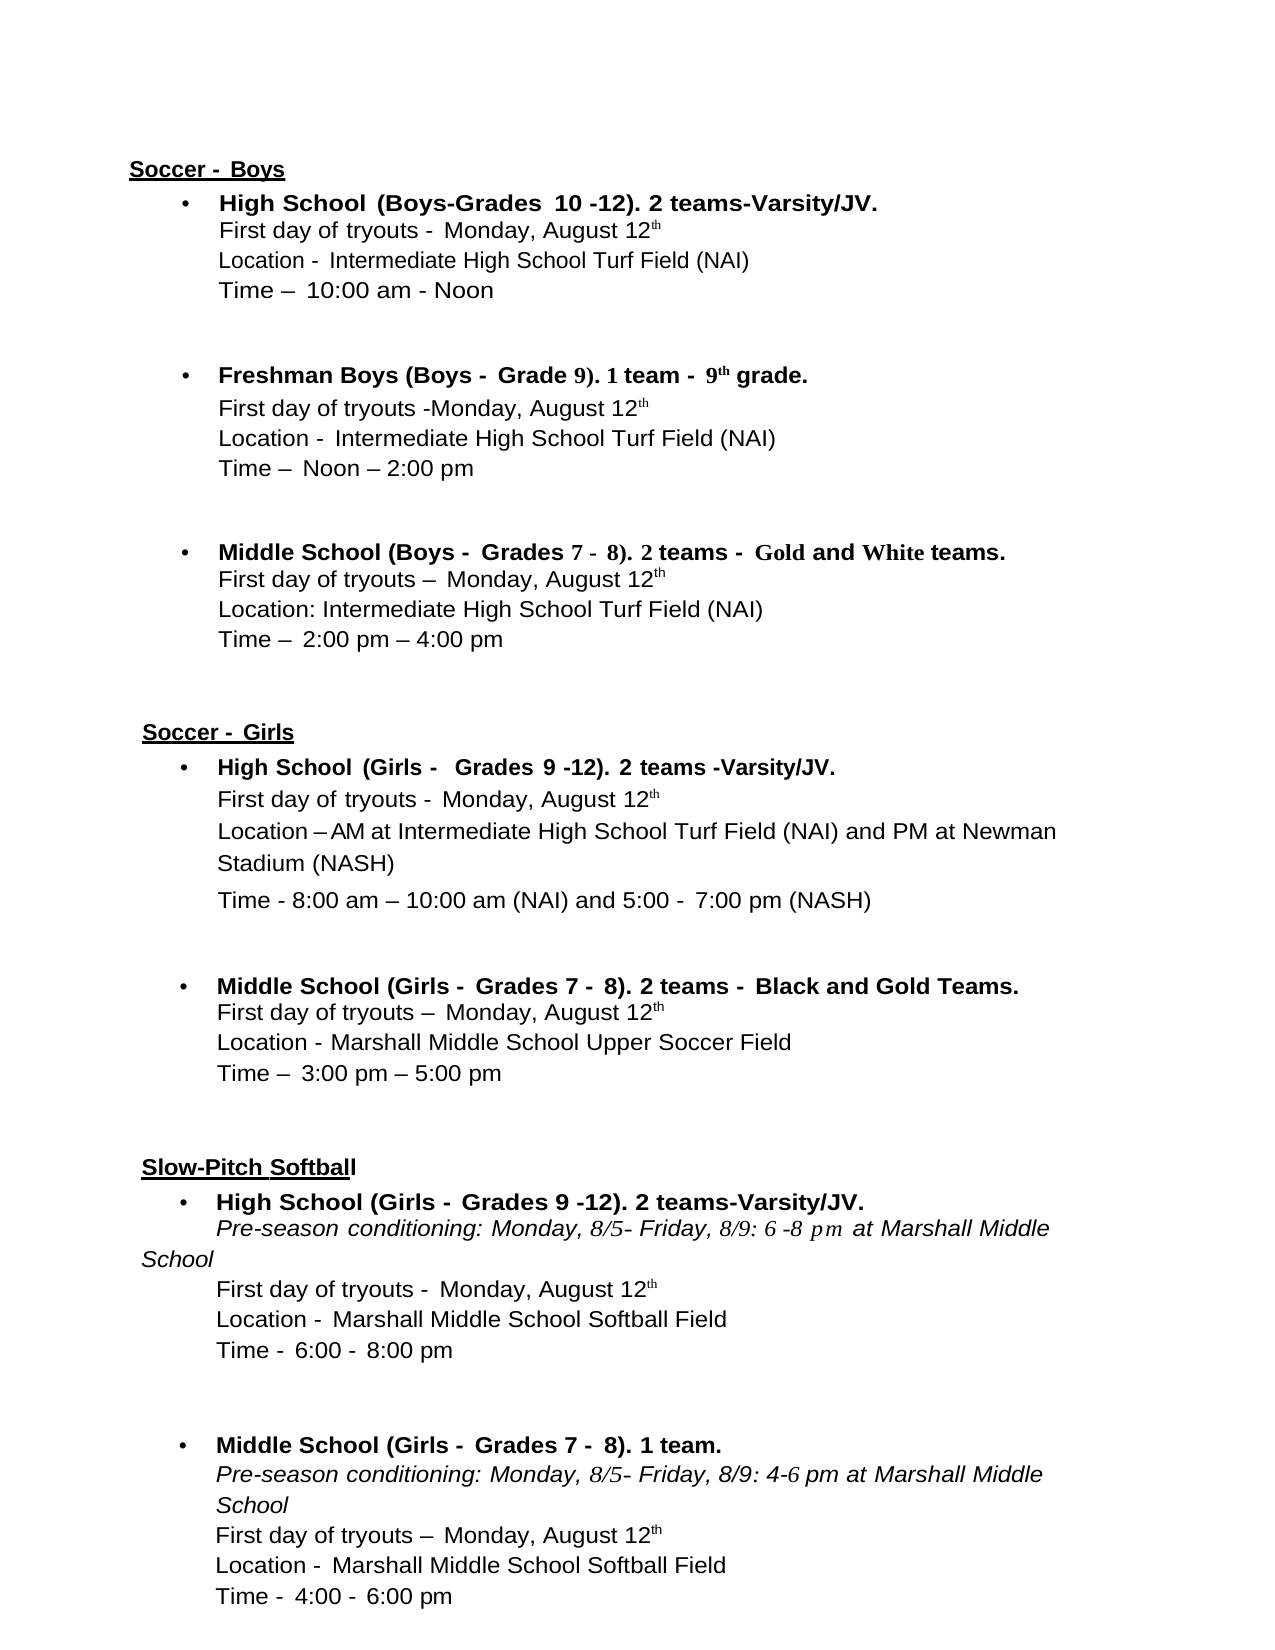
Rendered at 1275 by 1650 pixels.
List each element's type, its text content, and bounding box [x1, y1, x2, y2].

text Location - Marshall Middle School Upper Soccer Field [142, 1029, 1123, 1056]
list Middle School (Girls - Grades 7 - 8). 1 team. [178, 1432, 1123, 1458]
text Time – Noon – 2:00 pm [143, 455, 1123, 482]
text Location - Intermediate High School Turf Field (NAI) [143, 425, 1123, 451]
text First day of tryouts – Monday, August 12th [140, 1522, 1123, 1548]
text Time - 8:00 am – 10:00 am (NAI) and 5:00 - 7:00 pm (NASH) [217, 887, 1118, 914]
list Time – 2:00 pm – 4:00 pm [218, 626, 1123, 652]
text First day of tryouts - Monday, August 12th [217, 786, 1123, 812]
list Middle School (Boys - Grades 7 - 8). 2 teams - Gold and White teams. [181, 539, 1123, 566]
text Slow-Pitch Softball [141, 1154, 1123, 1181]
text Location - Marshall Middle School Softball Field [141, 1306, 1123, 1333]
text First day of tryouts -Monday, August 12th [143, 395, 1123, 421]
list Location: Intermediate High School Turf Field (NAI) [218, 596, 1123, 622]
text First day of tryouts - Monday, August 12th [144, 217, 1123, 243]
text First day of tryouts - Monday, August 12th [141, 1276, 1123, 1302]
text First day of tryouts – Monday, August 12th [142, 999, 1123, 1026]
list High School (Girls - Grades 9 -12). 2 teams -Varsity/JV. [180, 753, 1123, 780]
list First day of tryouts – Monday, August 12th [218, 566, 1123, 592]
text Time – 3:00 pm – 5:00 pm [142, 1059, 1123, 1086]
text Time - 6:00 - 8:00 pm [141, 1337, 1123, 1363]
text Pre-season conditioning: Monday, 8/5- Friday, 8/9: 4-6 pm at Marshall Middle School [216, 1461, 1123, 1518]
text Soccer - Boys [129, 156, 1123, 182]
list Freshman Boys (Boys - Grade 9). 1 team - 9th grade. [182, 362, 1123, 389]
text Time – 10:00 am - Noon [143, 277, 1123, 304]
text Location - Intermediate High School Turf Field (NAI) [143, 247, 1123, 273]
text Time - 4:00 - 6:00 pm [215, 1583, 1123, 1609]
list High School (Boys-Grades 10 -12). 2 teams-Varsity/JV. [181, 190, 1123, 217]
text Pre-season conditioning: Monday, 8/5- Friday, 8/9: 6 -8 pm at Marshall Middle School [141, 1215, 1123, 1272]
text Soccer - Girls [142, 719, 1123, 745]
text Location - Marshall Middle School Softball Field [140, 1552, 1123, 1578]
list Middle School (Girls - Grades 7 - 8). 2 teams - Black and Gold Teams. [179, 973, 1123, 999]
list High School (Girls - Grades 9 -12). 2 teams-Varsity/JV. [179, 1189, 1123, 1215]
text Location – AM at Intermediate High School Turf Field (NAI) and PM at Newman Stadium (NASH) [217, 818, 1118, 876]
